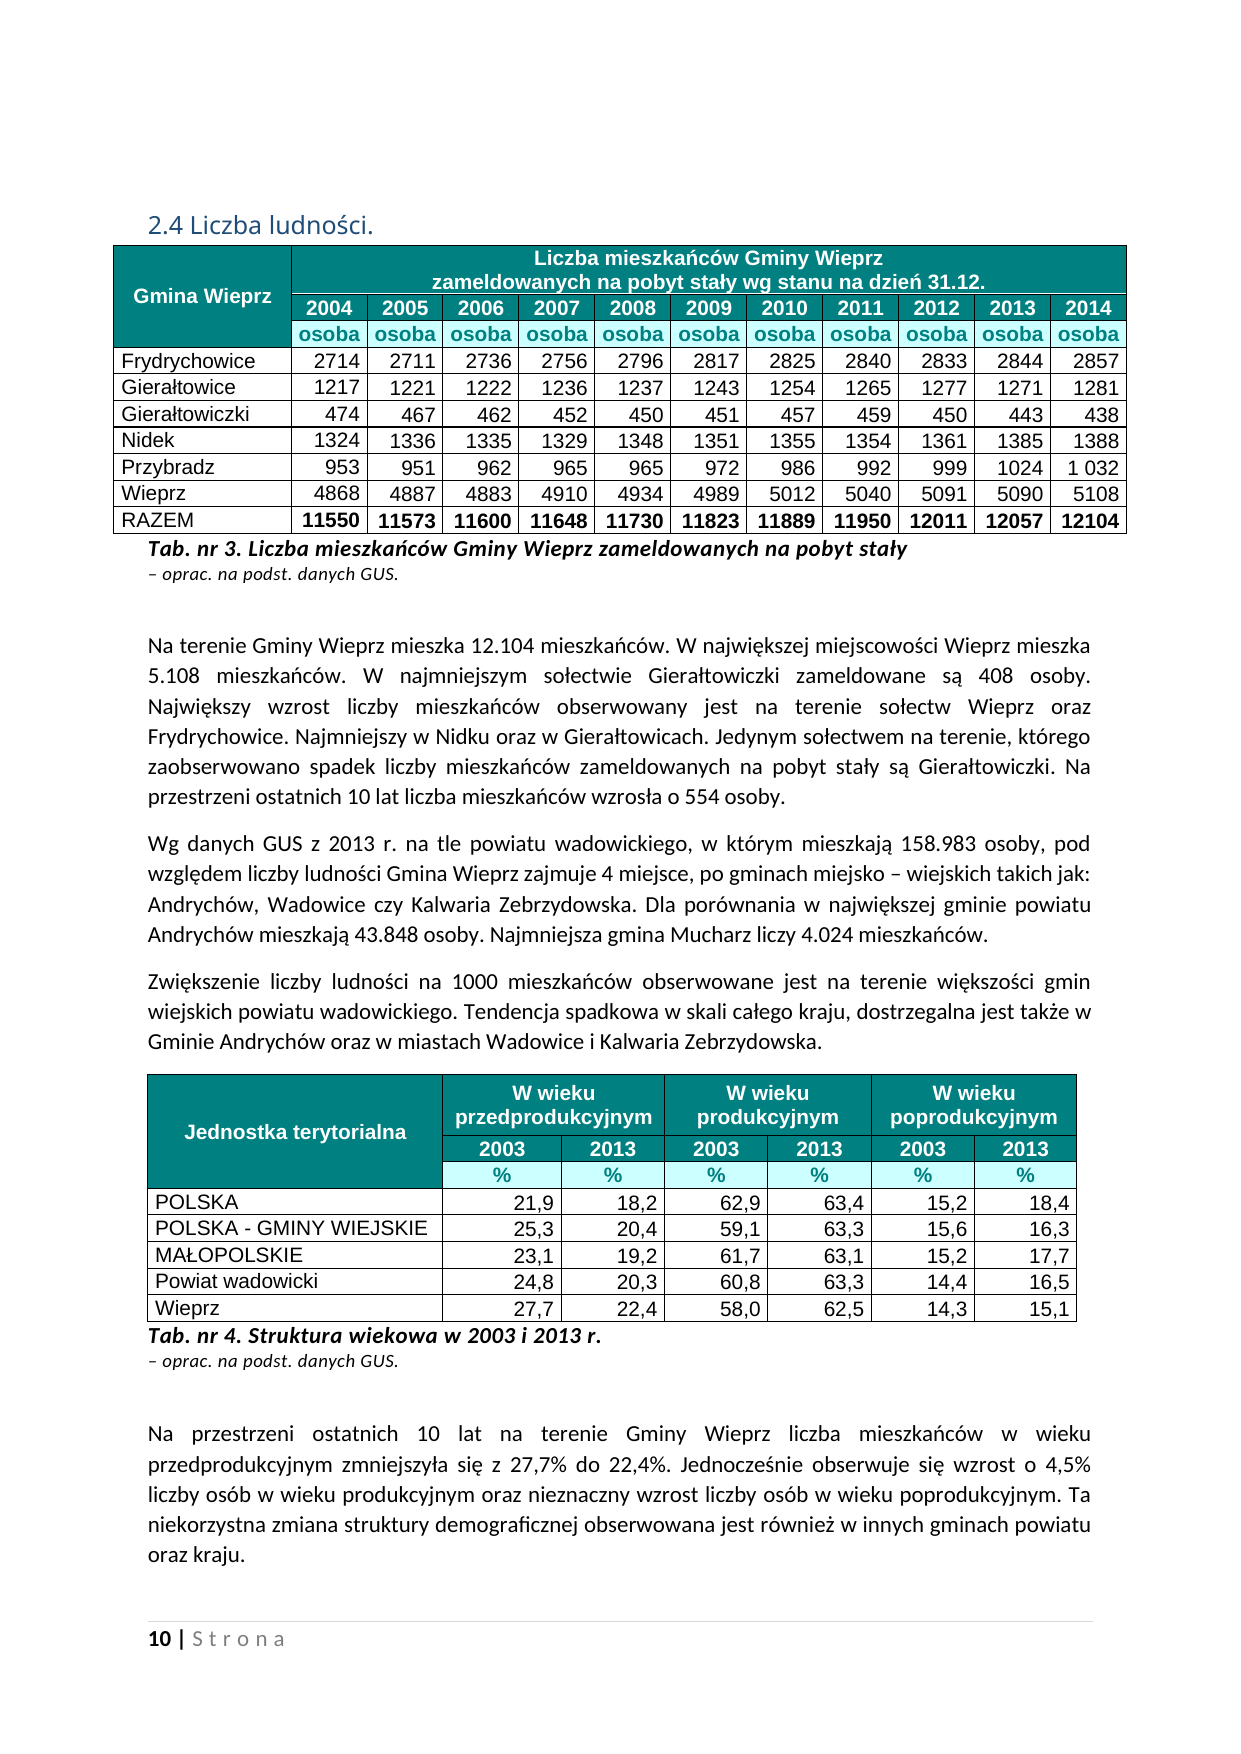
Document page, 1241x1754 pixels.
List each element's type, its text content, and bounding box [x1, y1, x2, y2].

table_cell 18,4 [975, 1189, 1076, 1214]
table_cell % [443, 1162, 561, 1188]
text Tab. nr 3. Liczba mieszkańców Gminy Wieprz zameldowanych na pobyt stały [148, 534, 1093, 562]
table_cell 2009 [671, 295, 746, 320]
table_cell 1 032 [1051, 454, 1126, 479]
table_cell 18,2 [562, 1189, 664, 1214]
table_header W wieku produkcyjnym [665, 1075, 871, 1135]
table_cell 2004 [292, 295, 367, 320]
table_cell osoba [519, 321, 594, 347]
table_cell 1354 [823, 428, 898, 453]
table_cell 63,3 [768, 1215, 871, 1241]
table_cell osoba [1051, 321, 1126, 347]
table_cell 4868 [292, 481, 367, 506]
table_cell osoba [823, 321, 898, 347]
text Na terenie Gminy Wieprz mieszka 12.104 mieszkańców. W największej miejscowości Wieprz mieszka 5.108 mieszkańców. W najmniejszym sołectwie Gierałtowiczki zameldowane są 408 osoby. Największy wzrost liczby mieszkańców obserwowany jest na terenie sołectw Wieprz oraz Frydrychowice. Najmniejszy w Nidku oraz w Gierałtowicach. Jedynym sołectwem na terenie, którego zaobserwowano spadek liczby mieszkańców zameldowanych na pobyt stały są Gierałtowiczki. Na przestrzeni ostatnich 10 lat liczba mieszkańców wzrosła o 554 osoby. [148, 631, 1093, 811]
table_cell 1335 [443, 428, 518, 453]
table_header W wieku poprodukcyjnym [872, 1075, 1076, 1135]
table_cell 15,2 [872, 1242, 974, 1267]
table_cell 4934 [595, 481, 670, 506]
table_cell Powiat wadowicki [148, 1269, 442, 1294]
text Tab. nr 4. Struktura wiekowa w 2003 i 2013 r. [148, 1322, 1093, 1350]
table_cell 62,9 [665, 1189, 767, 1214]
text Zwiększenie liczby ludności na 1000 mieszkańców obserwowane jest na terenie większości gmin wiejskich powiatu wadowickiego. Tendencja spadkowa w skali całego kraju, dostrzegalna jest także w Gminie Andrychów oraz w miastach Wadowice i Kalwaria Zebrzydowska. [148, 967, 1093, 1055]
text Wg danych GUS z 2013 r. na tle powiatu wadowickiego, w którym mieszkają 158.983 osoby, pod względem liczby ludności Gmina Wieprz zajmuje 4 miejsce, po gminach miejsko – wiejskich takich jak: Andrychów, Wadowice czy Kalwaria Zebrzydowska. Dla porównania w największej gminie powiatu Andrychów mieszkają 43.848 osoby. Najmniejsza gmina Mucharz liczy 4.024 mieszkańców. [148, 829, 1093, 948]
table_cell Wieprz [114, 481, 291, 506]
table_cell 12011 [899, 507, 974, 533]
table_cell 1388 [1051, 428, 1126, 453]
table_cell 2013 [768, 1136, 871, 1161]
table_cell 2840 [823, 348, 898, 373]
table_cell % [768, 1162, 871, 1188]
table_cell 450 [899, 401, 974, 426]
table_cell osoba [671, 321, 746, 347]
table_cell 27,7 [443, 1295, 561, 1321]
table_cell 15,2 [872, 1189, 974, 1214]
table_cell 11600 [443, 507, 518, 533]
table_cell 452 [519, 401, 594, 426]
table_cell 2008 [595, 295, 670, 320]
table_cell 5091 [899, 481, 974, 506]
table_cell 2857 [1051, 348, 1126, 373]
table_cell 1351 [671, 428, 746, 453]
table_cell 15,1 [975, 1295, 1076, 1321]
table_cell 443 [975, 401, 1050, 426]
table_cell 23,1 [443, 1242, 561, 1267]
table_cell 14,3 [872, 1295, 974, 1321]
table_cell 2825 [747, 348, 822, 373]
table_cell 2010 [747, 295, 822, 320]
table_cell 1236 [519, 374, 594, 400]
table_cell 962 [443, 454, 518, 479]
table_cell 11648 [519, 507, 594, 533]
table_cell 1243 [671, 374, 746, 400]
table_cell 5108 [1051, 481, 1126, 506]
table_cell 59,1 [665, 1215, 767, 1241]
table_header W wieku przedprodukcyjnym [443, 1075, 664, 1135]
table_cell 1237 [595, 374, 670, 400]
table_cell 19,2 [562, 1242, 664, 1267]
table_cell Wieprz [148, 1295, 442, 1321]
table_cell % [562, 1162, 664, 1188]
table_header Gmina Wieprz [114, 246, 291, 347]
table_cell 20,3 [562, 1269, 664, 1294]
table_cell osoba [368, 321, 442, 347]
table_cell 60,8 [665, 1269, 767, 1294]
table_cell 1324 [292, 428, 367, 453]
table_cell 24,8 [443, 1269, 561, 1294]
table_cell 2013 [562, 1136, 664, 1161]
table_cell 2013 [975, 1136, 1076, 1161]
table_cell 2844 [975, 348, 1050, 373]
table_cell 4910 [519, 481, 594, 506]
table_cell 2756 [519, 348, 594, 373]
table_cell 1222 [443, 374, 518, 400]
table_cell 450 [595, 401, 670, 426]
table_cell 63,4 [768, 1189, 871, 1214]
subtitle 2.4 Liczba ludności. [148, 208, 1093, 242]
table_cell 1281 [1051, 374, 1126, 400]
table_cell 992 [823, 454, 898, 479]
table_cell % [872, 1162, 974, 1188]
table_cell 474 [292, 401, 367, 426]
table_cell 25,3 [443, 1215, 561, 1241]
table_cell % [665, 1162, 767, 1188]
table_cell 14,4 [872, 1269, 974, 1294]
table_cell 21,9 [443, 1189, 561, 1214]
table_cell 1385 [975, 428, 1050, 453]
table_cell 61,7 [665, 1242, 767, 1267]
table_cell 1355 [747, 428, 822, 453]
table_cell POLSKA - GMINY WIEJSKIE [148, 1215, 442, 1241]
table_cell MAŁOPOLSKIE [148, 1242, 442, 1267]
table_cell 457 [747, 401, 822, 426]
table_cell 951 [368, 454, 442, 479]
table_cell 22,4 [562, 1295, 664, 1321]
table_cell RAZEM [114, 507, 291, 533]
table_cell osoba [899, 321, 974, 347]
table_header Jednostka terytorialna [148, 1075, 442, 1188]
table_cell 12057 [975, 507, 1050, 533]
table_cell 1221 [368, 374, 442, 400]
table_cell Nidek [114, 428, 291, 453]
table_cell 2714 [292, 348, 367, 373]
table_cell 5012 [747, 481, 822, 506]
table_cell 11550 [292, 507, 367, 533]
table_cell 11573 [368, 507, 442, 533]
table_cell 4883 [443, 481, 518, 506]
table_cell 2736 [443, 348, 518, 373]
table_cell 62,5 [768, 1295, 871, 1321]
table_cell POLSKA [148, 1189, 442, 1214]
table_cell 2003 [443, 1136, 561, 1161]
table_cell 1277 [899, 374, 974, 400]
table_cell % [975, 1162, 1076, 1188]
table_cell Gierałtowiczki [114, 401, 291, 426]
table_cell 4989 [671, 481, 746, 506]
table_cell 1217 [292, 374, 367, 400]
table_cell 965 [595, 454, 670, 479]
table_cell osoba [595, 321, 670, 347]
table_cell 986 [747, 454, 822, 479]
table_cell 999 [899, 454, 974, 479]
table_cell 2006 [443, 295, 518, 320]
table_cell 2013 [975, 295, 1050, 320]
table_cell 16,5 [975, 1269, 1076, 1294]
table_cell 972 [671, 454, 746, 479]
table_cell osoba [443, 321, 518, 347]
table_cell 2012 [899, 295, 974, 320]
table_cell 462 [443, 401, 518, 426]
table_cell 58,0 [665, 1295, 767, 1321]
table_cell 1024 [975, 454, 1050, 479]
table_cell 20,4 [562, 1215, 664, 1241]
table_cell 953 [292, 454, 367, 479]
table_cell osoba [975, 321, 1050, 347]
table_cell osoba [292, 321, 367, 347]
table_cell 1329 [519, 428, 594, 453]
table_cell Frydrychowice [114, 348, 291, 373]
table_cell 2007 [519, 295, 594, 320]
table_cell 438 [1051, 401, 1126, 426]
table_cell 1265 [823, 374, 898, 400]
table_header Liczba mieszkańców Gminy Wieprz zameldowanych na pobyt stały wg stanu na dzień 31.12. [292, 246, 1126, 293]
table_cell 2003 [665, 1136, 767, 1161]
table_cell 459 [823, 401, 898, 426]
table_cell 2833 [899, 348, 974, 373]
table_cell 11823 [671, 507, 746, 533]
table_cell 4887 [368, 481, 442, 506]
table_cell Przybradz [114, 454, 291, 479]
table_cell osoba [747, 321, 822, 347]
table_cell 1254 [747, 374, 822, 400]
table_cell 1336 [368, 428, 442, 453]
table_cell 2796 [595, 348, 670, 373]
table_cell 12104 [1051, 507, 1126, 533]
table_cell 5090 [975, 481, 1050, 506]
text – oprac. na podst. danych GUS. [148, 562, 1093, 584]
table_cell 11730 [595, 507, 670, 533]
table_cell 965 [519, 454, 594, 479]
table_cell 16,3 [975, 1215, 1076, 1241]
text – oprac. na podst. danych GUS. [148, 1350, 1093, 1373]
table_cell 451 [671, 401, 746, 426]
table_cell 2817 [671, 348, 746, 373]
table_cell 1348 [595, 428, 670, 453]
table_cell 1361 [899, 428, 974, 453]
table_cell 1271 [975, 374, 1050, 400]
table_cell 15,6 [872, 1215, 974, 1241]
table_cell 2005 [368, 295, 442, 320]
table_cell 5040 [823, 481, 898, 506]
table_cell 63,1 [768, 1242, 871, 1267]
table_cell 11950 [823, 507, 898, 533]
table_cell 2011 [823, 295, 898, 320]
table_cell 467 [368, 401, 442, 426]
table_cell 63,3 [768, 1269, 871, 1294]
table_cell 2711 [368, 348, 442, 373]
table_cell 11889 [747, 507, 822, 533]
text Na przestrzeni ostatnich 10 lat na terenie Gminy Wieprz liczba mieszkańców w wieku przedprodukcyjnym zmniejszyła się z 27,7% do 22,4%. Jednocześnie obserwuje się wzrost o 4,5% liczby osób w wieku produkcyjnym oraz nieznaczny wzrost liczby osób w wieku poprodukcyjnym. Ta niekorzystna zmiana struktury demograficznej obserwowana jest również w innych gminach powiatu oraz kraju. [148, 1419, 1093, 1568]
table_cell 17,7 [975, 1242, 1076, 1267]
table_cell Gierałtowice [114, 374, 291, 400]
table_cell 2014 [1051, 295, 1126, 320]
table_cell 2003 [872, 1136, 974, 1161]
